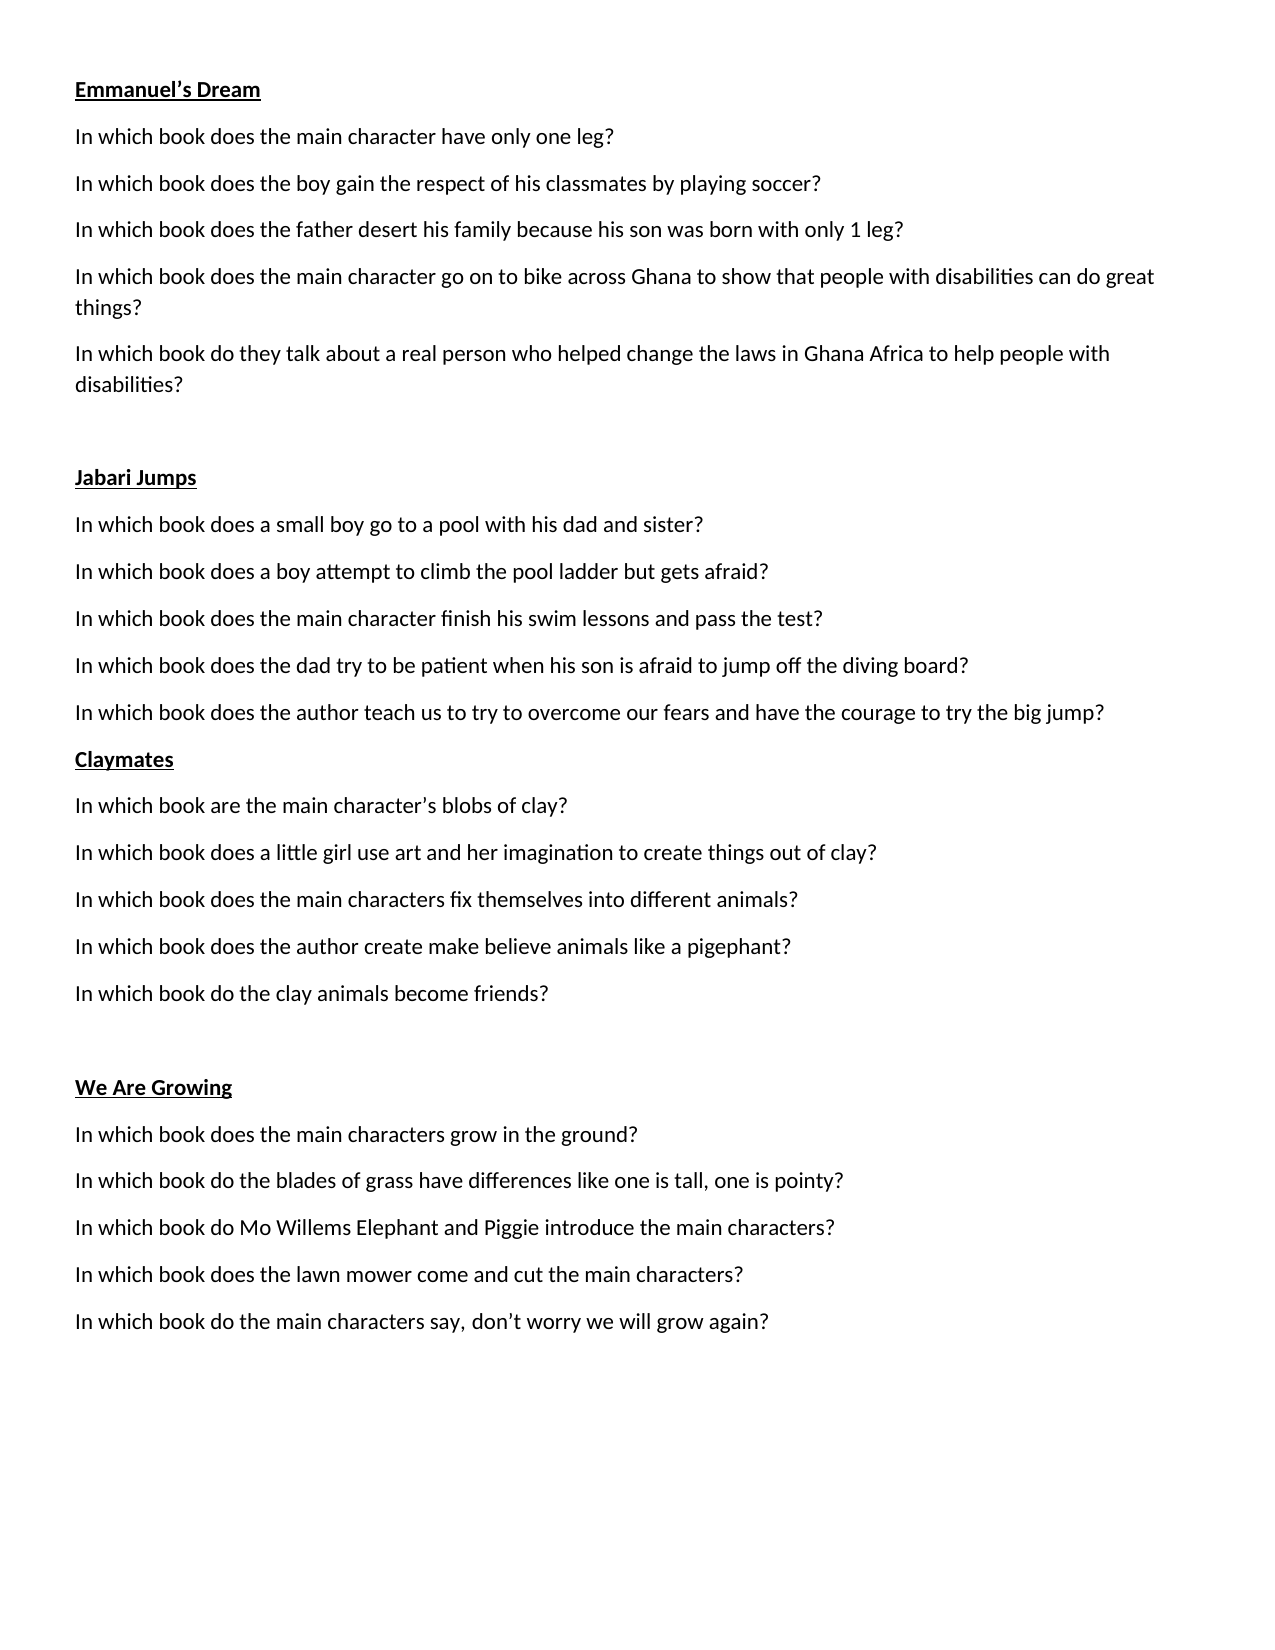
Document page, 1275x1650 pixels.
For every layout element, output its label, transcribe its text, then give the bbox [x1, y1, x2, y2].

text We Are Growing [75, 1073, 1200, 1101]
text In which book do the clay animals become friends? [75, 979, 1200, 1007]
text In which book does the author create make believe animals like a pigephant? [75, 932, 1200, 960]
text In which book do the blades of grass have differences like one is tall, one is pointy? [75, 1167, 1200, 1195]
text In which book does a little girl use art and her imagination to create things out of clay? [75, 838, 1200, 867]
text Emmanuel’s Dream [75, 75, 1200, 103]
text In which book are the main character’s blobs of clay? [75, 792, 1200, 820]
text In which book does the dad try to be patient when his son is afraid to jump off the diving board? [75, 651, 1200, 679]
text In which book do Mo Willems Elephant and Piggie introduce the main characters? [75, 1213, 1200, 1242]
text In which book does the main characters fix themselves into different animals? [75, 885, 1200, 913]
text In which book does the main characters grow in the ground? [75, 1120, 1200, 1148]
text In which book does the main character finish his swim lessons and pass the test? [75, 604, 1200, 632]
text In which book does the father desert his family because his son was born with only 1 leg? [75, 216, 1200, 244]
text In which book does a small boy go to a pool with his dad and sister? [75, 510, 1200, 538]
text In which book do they talk about a real person who helped change the laws in Ghana Africa to help people with disabilities? [75, 339, 1200, 398]
text Claymates [75, 745, 1200, 773]
text In which book do the main characters say, don’t worry we will grow again? [75, 1307, 1200, 1335]
text Jabari Jumps [75, 463, 1200, 492]
text In which book does a boy attempt to climb the pool ladder but gets afraid? [75, 557, 1200, 585]
text In which book does the main character have only one leg? [75, 122, 1200, 150]
text In which book does the main character go on to bike across Ghana to show that people with disabilities can do great things? [75, 262, 1200, 321]
text In which book does the boy gain the respect of his classmates by playing soccer? [75, 169, 1200, 197]
text In which book does the author teach us to try to overcome our fears and have the courage to try the big jump? [75, 698, 1200, 726]
text In which book does the lawn mower come and cut the main characters? [75, 1260, 1200, 1288]
